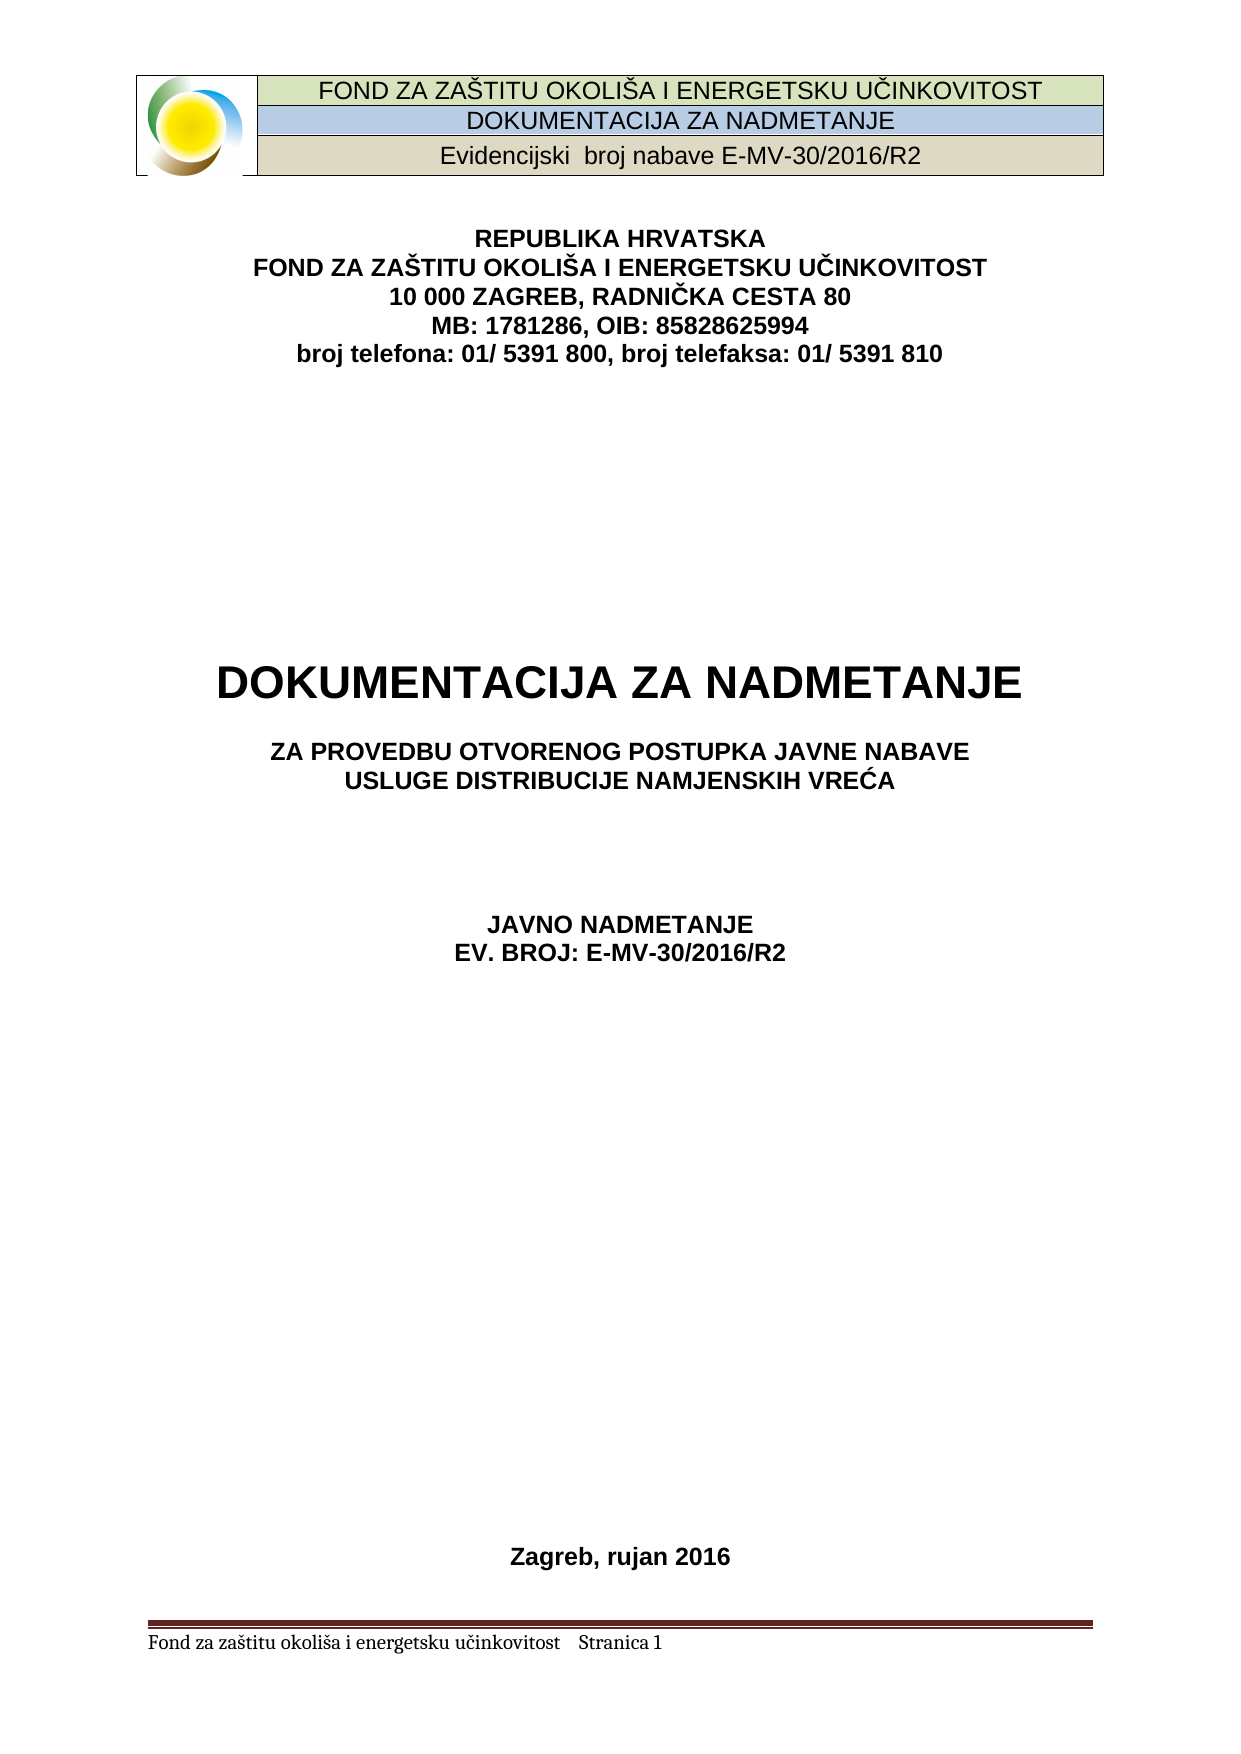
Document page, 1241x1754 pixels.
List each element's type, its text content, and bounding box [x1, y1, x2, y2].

text JAVNO NADMETANJE [148, 909, 1093, 938]
text USLUGE DISTRIBUCIJE NAMJENSKIH VREĆA [148, 766, 1093, 794]
text broj telefona: 01/ 5391 800, broj telefaksa: 01/ 5391 810 [148, 339, 1093, 368]
text EV. BROJ: E-MV-30/2016/R2 [148, 938, 1093, 967]
text FOND ZA ZAŠTITU OKOLIŠA I ENERGETSKU UČINKOVITOST [148, 253, 1093, 282]
text DOKUMENTACIJA ZA NADMETANJE [148, 656, 1093, 708]
text MB: 1781286, OIB: 85828625994 [148, 311, 1093, 339]
text REPUBLIKA HRVATSKA [148, 224, 1093, 253]
text ZA PROVEDBU OTVORENOG POSTUPKA JAVNE NABAVE [148, 737, 1093, 766]
picture [147, 76, 243, 176]
text 10 000 ZAGREB, RADNIČKA CESTA 80 [148, 282, 1093, 311]
text Zagreb, rujan 2016 [148, 1542, 1093, 1571]
